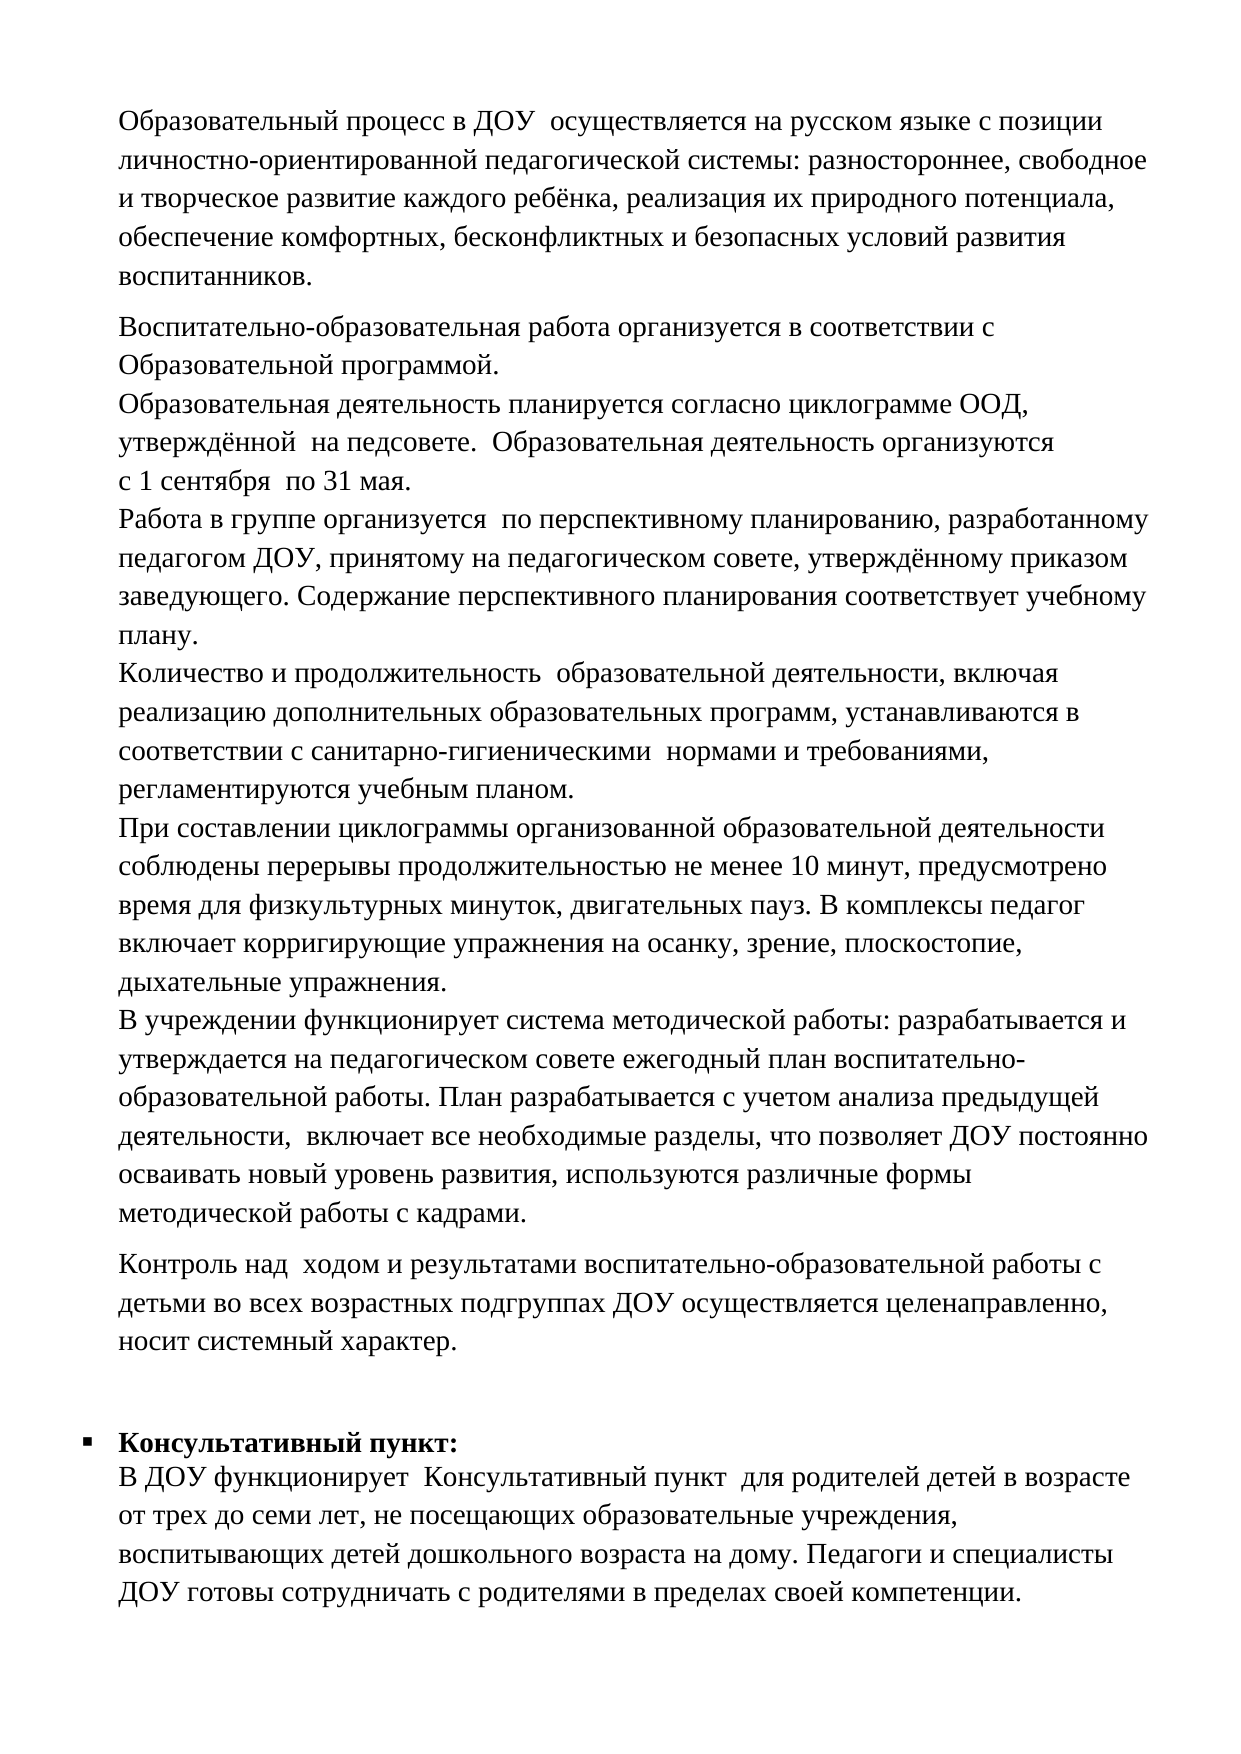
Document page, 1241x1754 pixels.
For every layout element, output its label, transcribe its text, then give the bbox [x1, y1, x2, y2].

text При составлении циклограммы организованной образовательной деятельности соблюдены перерывы продолжительностью не менее 10 минут, предусмотрено время для физкультурных минуток, двигательных пауз. В комплексы педагог включает корригирующие упражнения на осанку, зрение, плоскостопие, дыхательные упражнения. [118, 810, 1152, 997]
text В учреждении функционирует система методической работы: разрабатывается и утверждается на педагогическом совете ежегодный план воспитательно-образовательной работы. План разрабатывается с учетом анализа предыдущей деятельности, включает все необходимые разделы, что позволяет ДОУ постоянно осваивать новый уровень развития, используются различные формы методической работы с кадрами. [118, 1002, 1152, 1229]
list В ДОУ функционирует Консультативный пункт для родителей детей в возрасте от трех до семи лет, не посещающих образовательные учреждения, воспитывающих детей дошкольного возраста на дому. Педагоги и специалисты ДОУ готовы сотрудничать с родителями в пределах своей компетенции. [118, 1459, 1152, 1608]
text Контроль над ходом и результатами воспитательно-образовательной работы с детьми во всех возрастных подгруппах ДОУ осуществляется целенаправленно, носит системный характер. [118, 1246, 1152, 1357]
text Работа в группе организуется по перспективному планированию, разработанному педагогом ДОУ, принятому на педагогическом совете, утверждённому приказом заведующего. Содержание перспективного планирования соответствует учебному плану. [118, 501, 1152, 651]
text Воспитательно-образовательная работа организуется в соответствии с Образовательной программой. [118, 309, 1152, 381]
text Количество и продолжительность образовательной деятельности, включая реализацию дополнительных образовательных программ, устанавливаются в соответствии с санитарно-гигиеническими нормами и требованиями, регламентируются учебным планом. [118, 656, 1152, 805]
list Консультативный пункт: [81, 1425, 1152, 1459]
text с 1 сентября по 31 мая. [118, 463, 1152, 496]
text Образовательный процесс в ДОУ осуществляется на русском языке с позиции личностно-ориентированной педагогической системы: разностороннее, свободное и творческое развитие каждого ребёнка, реализация их природного потенциала, обеспечение комфортных, бесконфликтных и безопасных условий развития воспитанников. [118, 103, 1152, 291]
text Образовательная деятельность планируется согласно циклограмме ООД, утверждённой на педсовете. Образовательная деятельность организуются [118, 386, 1152, 458]
